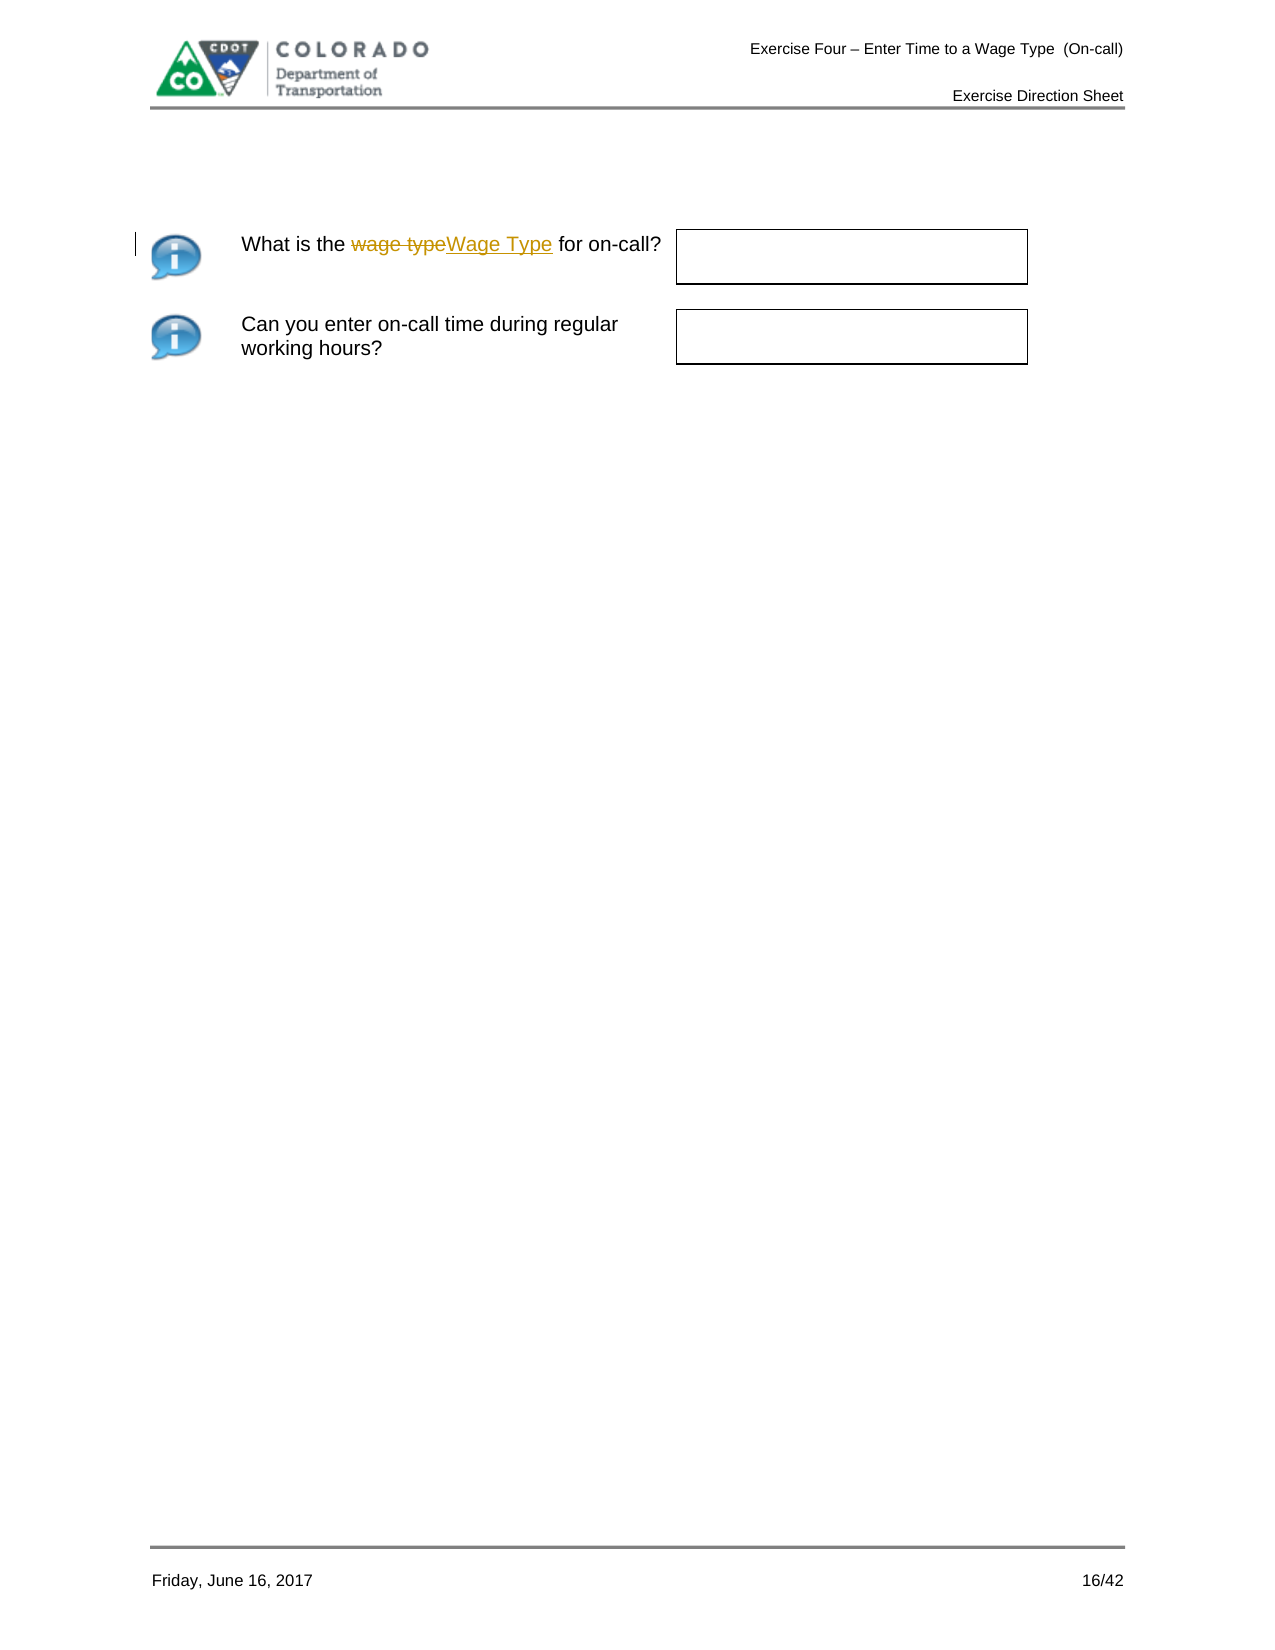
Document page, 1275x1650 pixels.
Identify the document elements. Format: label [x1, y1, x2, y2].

picture [151, 311, 202, 362]
picture [156, 39, 430, 102]
table_cell [150, 163, 1125, 389]
picture [151, 231, 202, 282]
